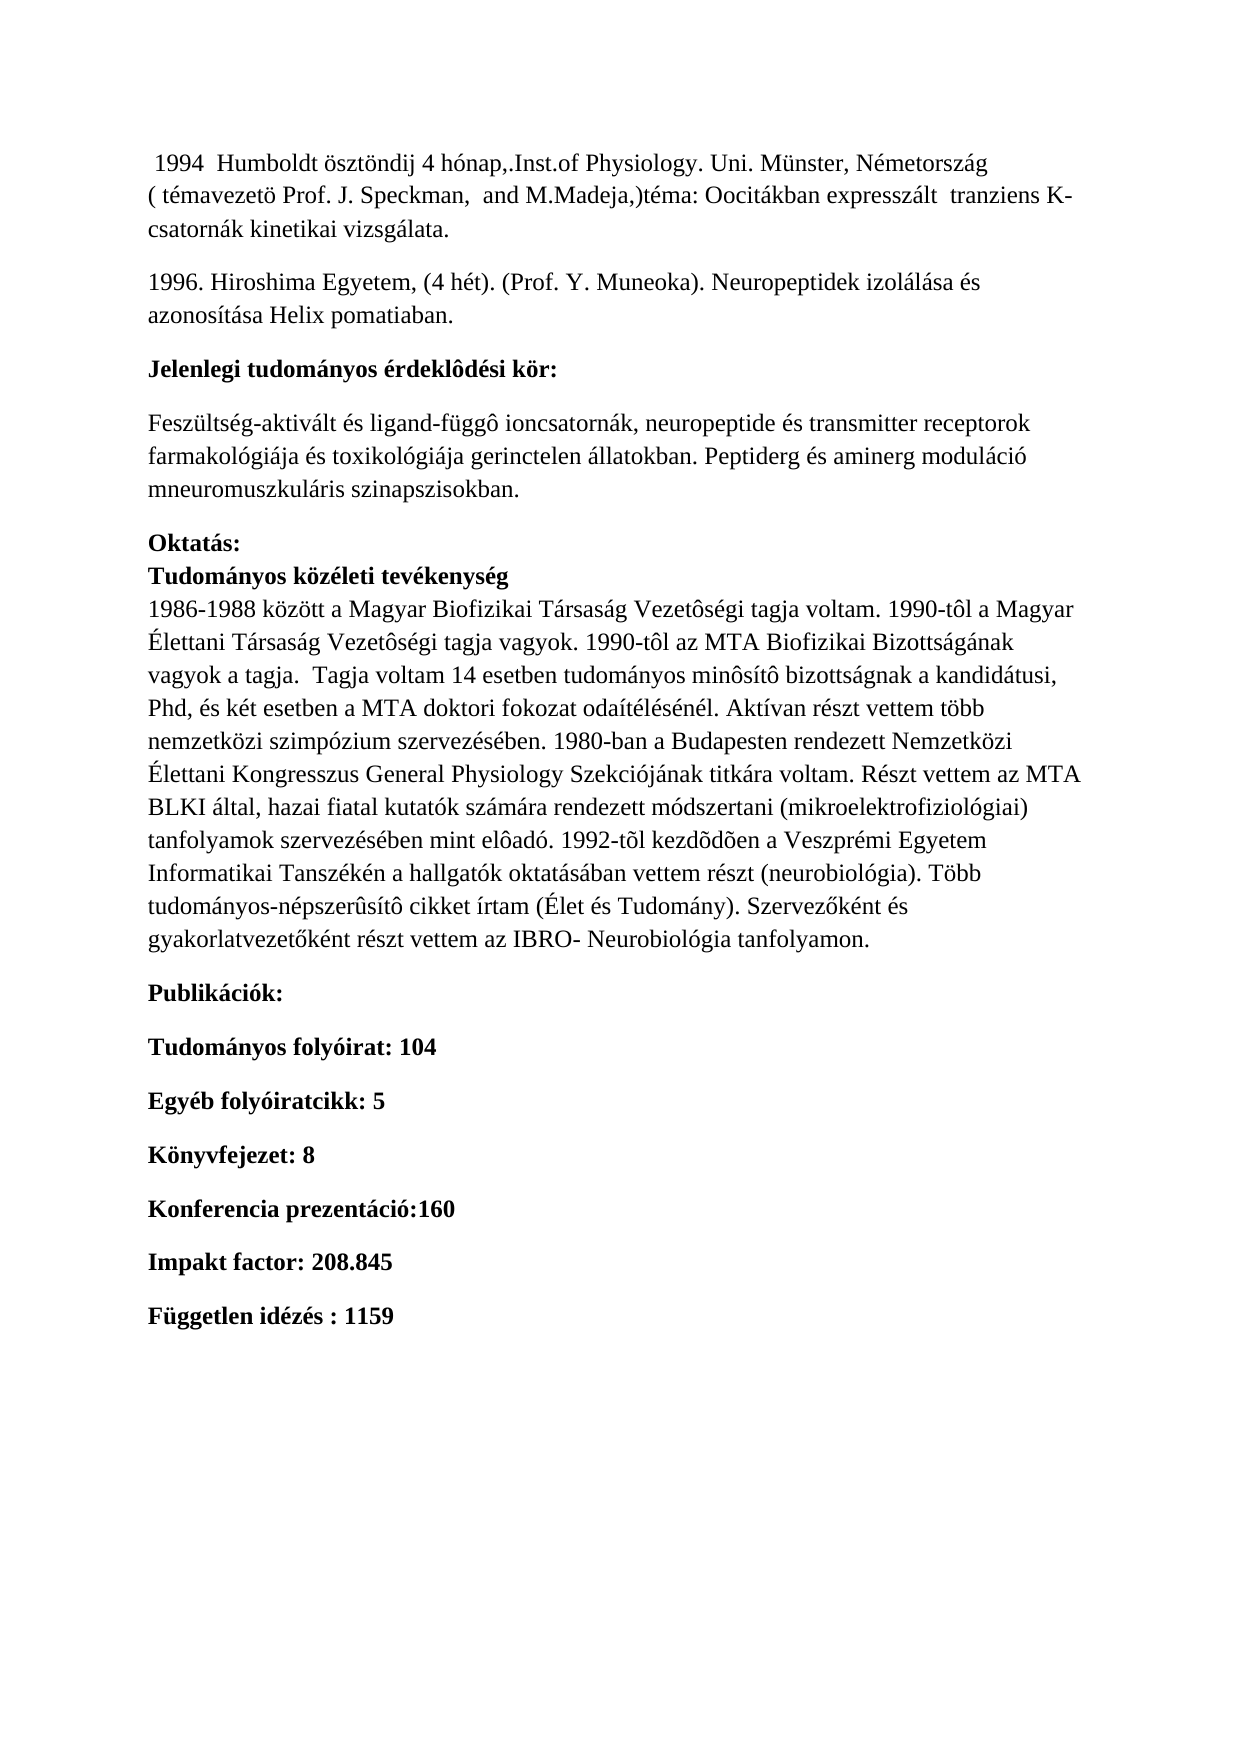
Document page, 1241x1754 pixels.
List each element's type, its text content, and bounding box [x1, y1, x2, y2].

text Egyéb folyóiratcikk: 5 [148, 1086, 1093, 1115]
text Tudományos folyóirat: 104 [148, 1032, 1093, 1061]
text Feszültség-aktivált és ligand-függô ioncsatornák, neuropeptide és transmitter receptorok farmakológiája és toxikológiája gerinctelen állatokban. Peptiderg és aminerg moduláció mneuromuszkuláris szinapszisokban. [148, 408, 1093, 503]
text 1994 Humboldt ösztöndij 4 hónap,.Inst.of Physiology. Uni. Münster, Németország ( témavezetö Prof. J. Speckman, and M.Madeja,)téma: Oocitákban expresszált tranziens K-csatornák kinetikai vizsgálata. [148, 148, 1093, 242]
text Oktatás: Tudományos közéleti tevékenység 1986-1988 között a Magyar Biofizikai Társaság Vezetôségi tagja voltam. 1990-tôl a Magyar Élettani Társaság Vezetôségi tagja vagyok. 1990-tôl az MTA Biofizikai Bizottságának vagyok a tagja. Tagja voltam 14 esetben tudományos minôsítô bizottságnak a kandidátusi, Phd, és két esetben a MTA doktori fokozat odaítélésénél. Aktívan részt vettem több nemzetközi szimpózium szervezésében. 1980-ban a Budapesten rendezett Nemzetközi Élettani Kongresszus General Physiology Szekciójának titkára voltam. Részt vettem az MTA BLKI által, hazai fiatal kutatók számára rendezett módszertani (mikroelektrofiziológiai) tanfolyamok szervezésében mint elôadó. 1992-tõl kezdõdõen a Veszprémi Egyetem Informatikai Tanszékén a hallgatók oktatásában vettem részt (neurobiológia). Több tudományos-népszerûsítô cikket írtam (Élet és Tudomány). Szervezőként és gyakorlatvezetőként részt vettem az IBRO- Neurobiológia tanfolyamon. [148, 528, 1093, 953]
text Impakt factor: 208.845 [148, 1247, 1093, 1276]
text Publikációk: [148, 978, 1093, 1007]
text Könyvfejezet: 8 [148, 1140, 1093, 1168]
text Konferencia prezentáció:160 [148, 1194, 1093, 1222]
text 1996. Hiroshima Egyetem, (4 hét). (Prof. Y. Muneoka). Neuropeptidek izolálása és azonosítása Helix pomatiaban. [148, 267, 1093, 329]
text Jelenlegi tudományos érdeklôdési kör: [148, 354, 1093, 383]
text Független idézés : 1159 [148, 1301, 1093, 1330]
